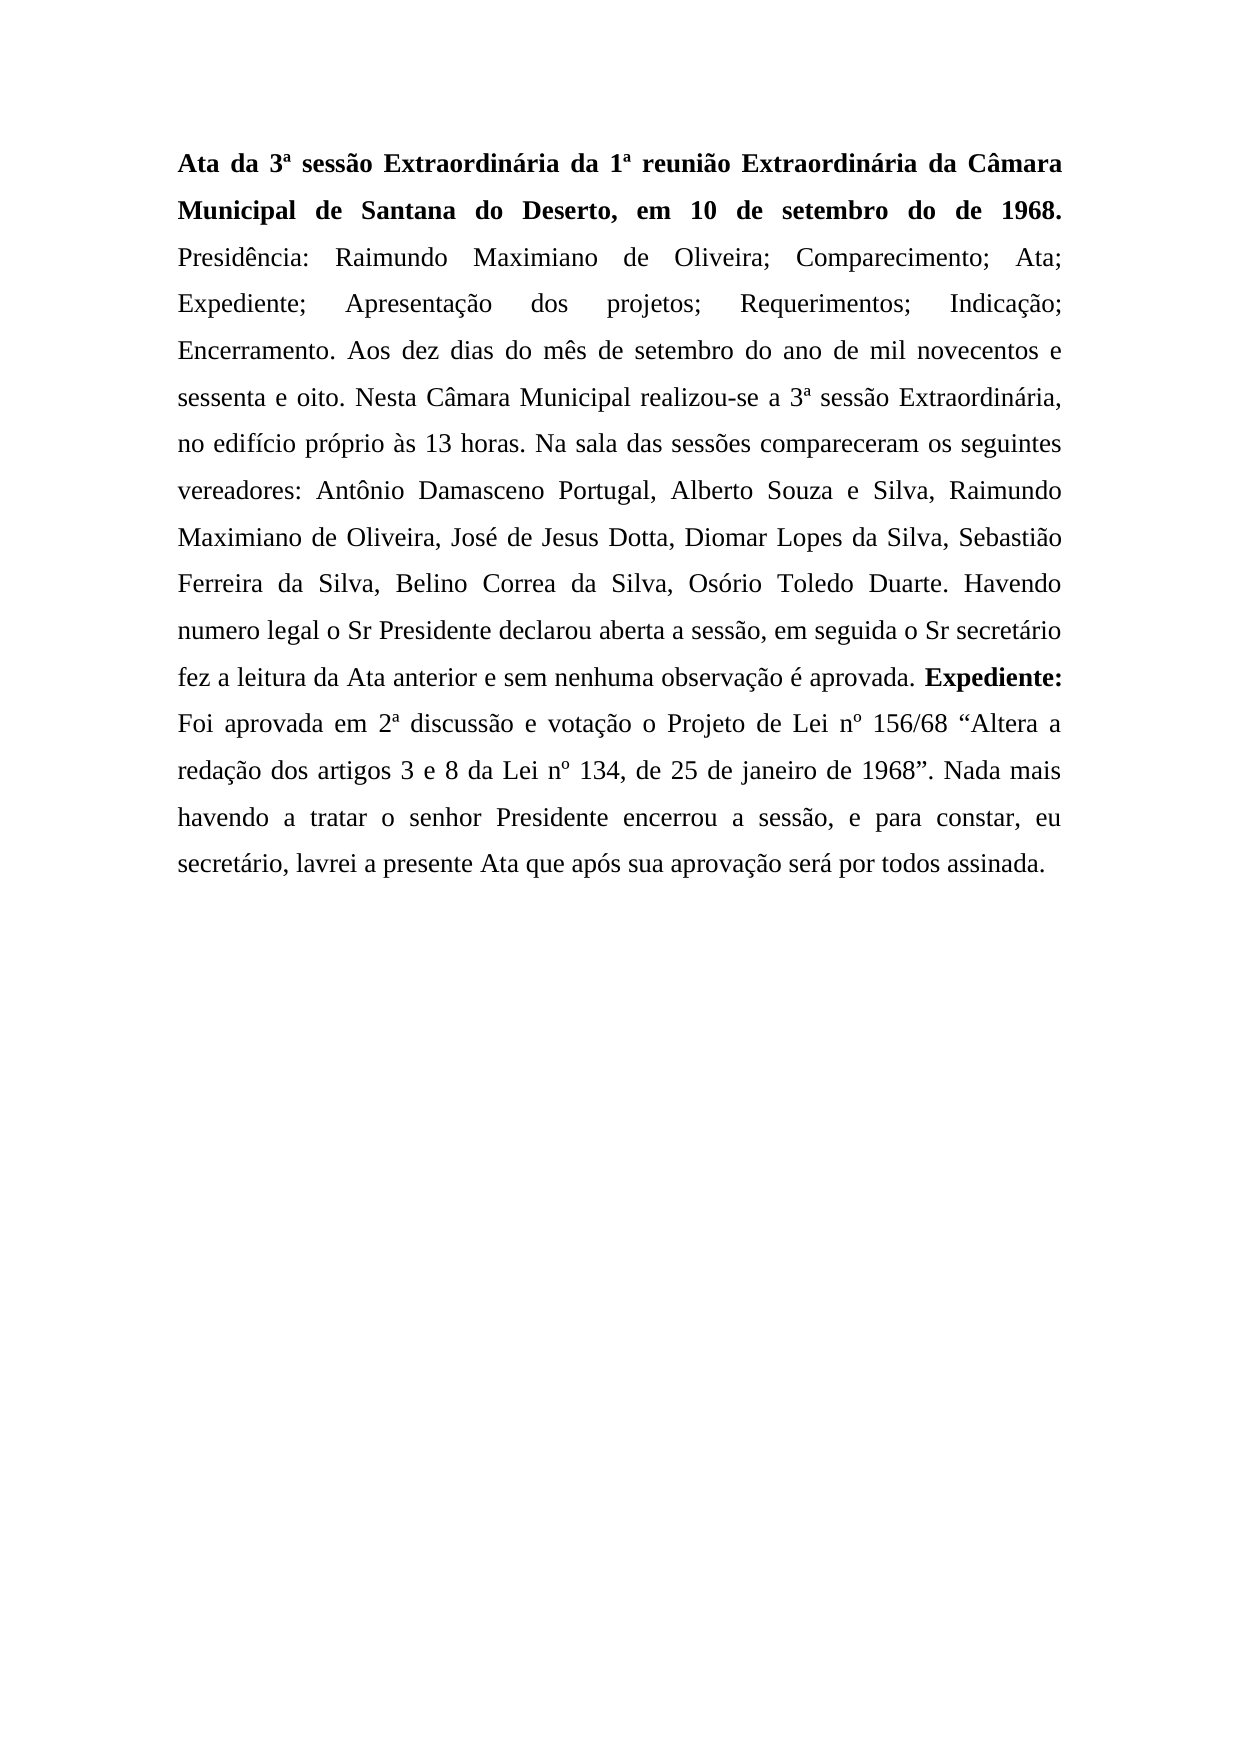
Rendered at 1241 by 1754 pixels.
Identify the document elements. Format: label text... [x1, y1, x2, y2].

text Ata da 3ª sessão Extraordinária da 1ª reunião Extraordinária da Câmara Municipal de Santana do Deserto, em 10 de setembro do de 1968. Presidência: Raimundo Maximiano de Oliveira; Comparecimento; Ata; Expediente; Apresentação dos projetos; Requerimentos; Indicação; Encerramento. Aos dez dias do mês de setembro do ano de mil novecentos e sessenta e oito. Nesta Câmara Municipal realizou-se a 3ª sessão Extraordinária, no edifício próprio às 13 horas. Na sala das sessões compareceram os seguintes vereadores: Antônio Damasceno Portugal, Alberto Souza e Silva, Raimundo Maximiano de Oliveira, José de Jesus Dotta, Diomar Lopes da Silva, Sebastião Ferreira da Silva, Belino Correa da Silva, Osório Toledo Duarte. Havendo numero legal o Sr Presidente declarou aberta a sessão, em seguida o Sr secretário fez a leitura da Ata anterior e sem nenhuma observação é aprovada. Expediente: Foi aprovada em 2ª discussão e votação o Projeto de Lei nº 156/68 “Altera a redação dos artigos 3 e 8 da Lei nº 134, de 25 de janeiro de 1968”. Nada mais havendo a tratar o senhor Presidente encerrou a sessão, e para constar, eu secretário, lavrei a presente Ata que após sua aprovação será por todos assinada. [177, 148, 1063, 879]
